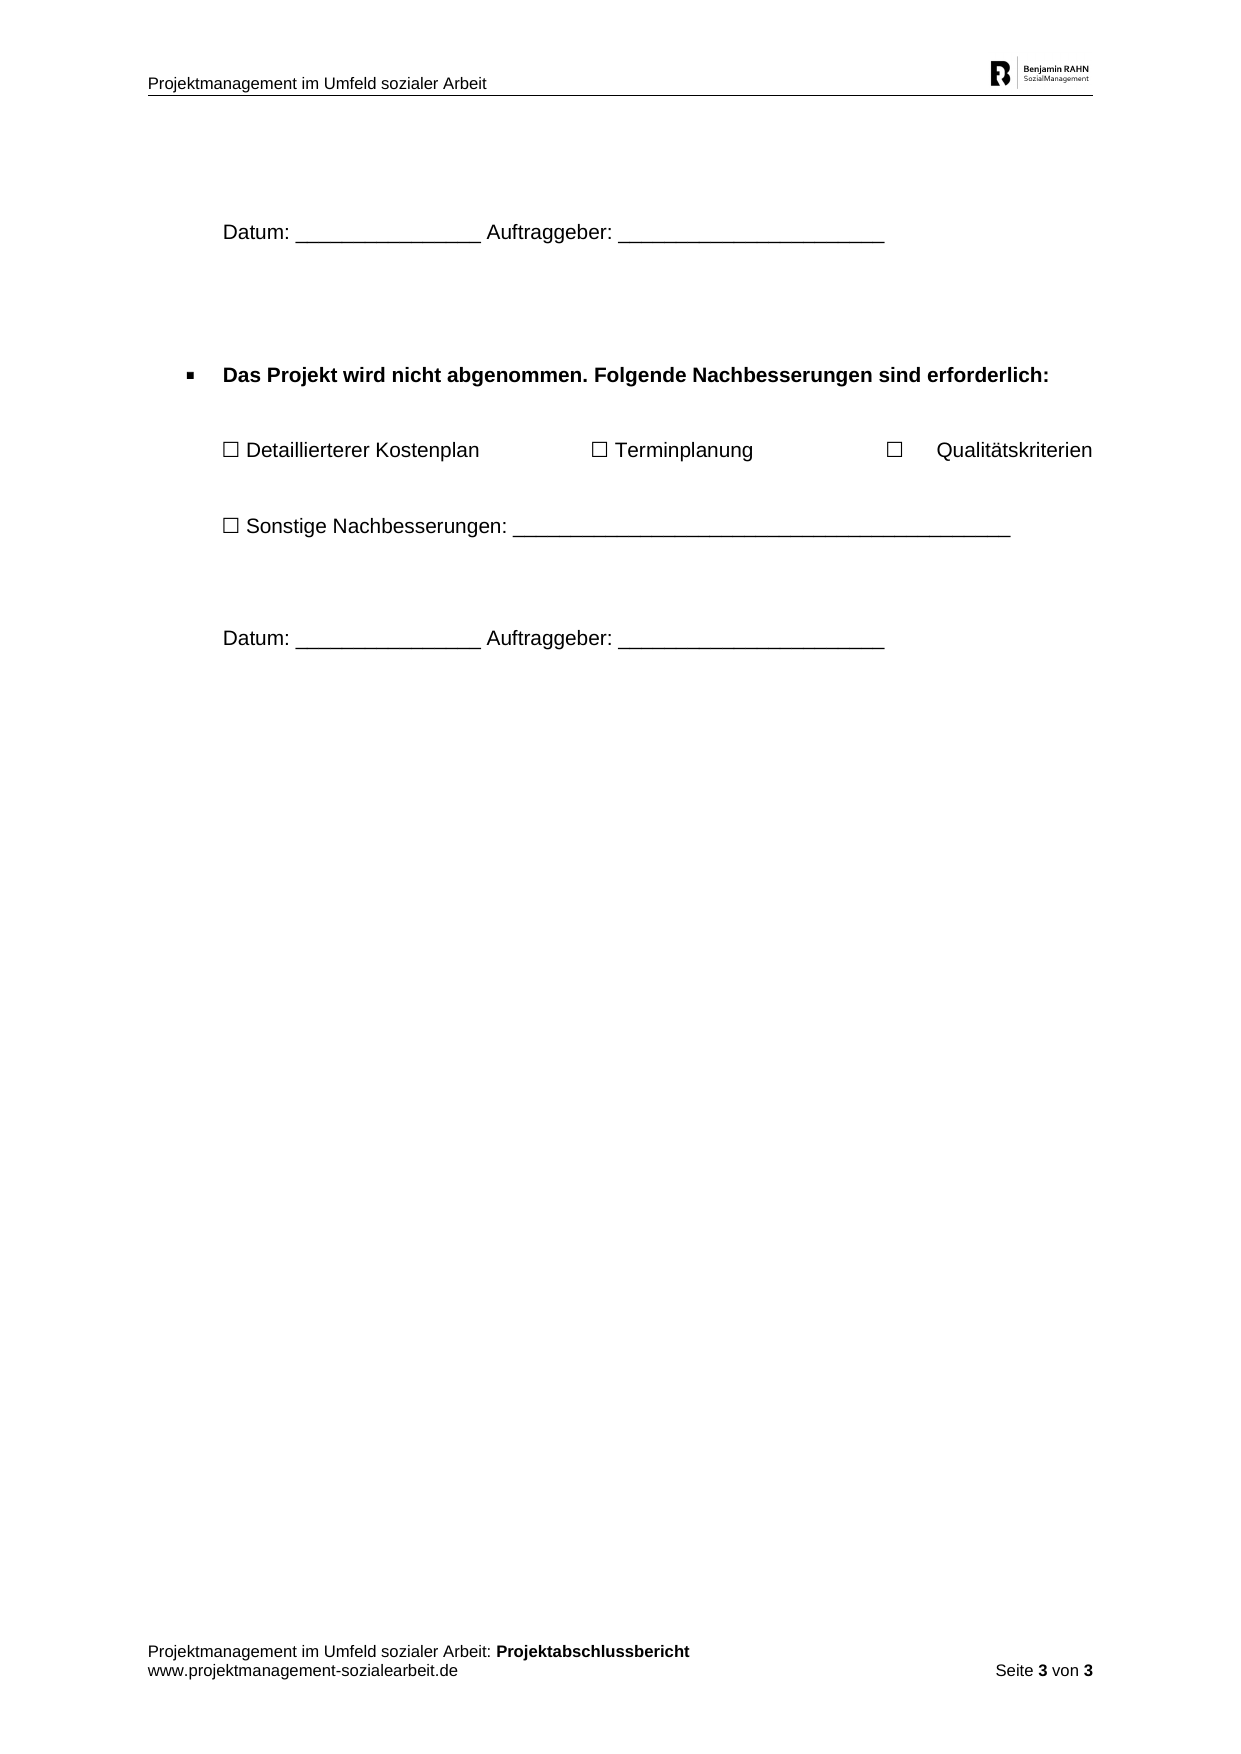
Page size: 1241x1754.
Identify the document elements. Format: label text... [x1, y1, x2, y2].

text Detaillierterer Kostenplan Terminplanung Qualitätskriterien [148, 435, 1093, 499]
list Das Projekt wird nicht abgenommen. Folgende Nachbesserungen sind erforderlich: [185, 363, 1093, 387]
text Sonstige Nachbesserungen: ___________________________________________ [148, 512, 1093, 540]
list Datum: ________________ Auftraggeber: _______________________ [223, 219, 1093, 243]
picture [987, 52, 1093, 93]
list Datum: ________________ Auftraggeber: _______________________ [223, 626, 1093, 650]
